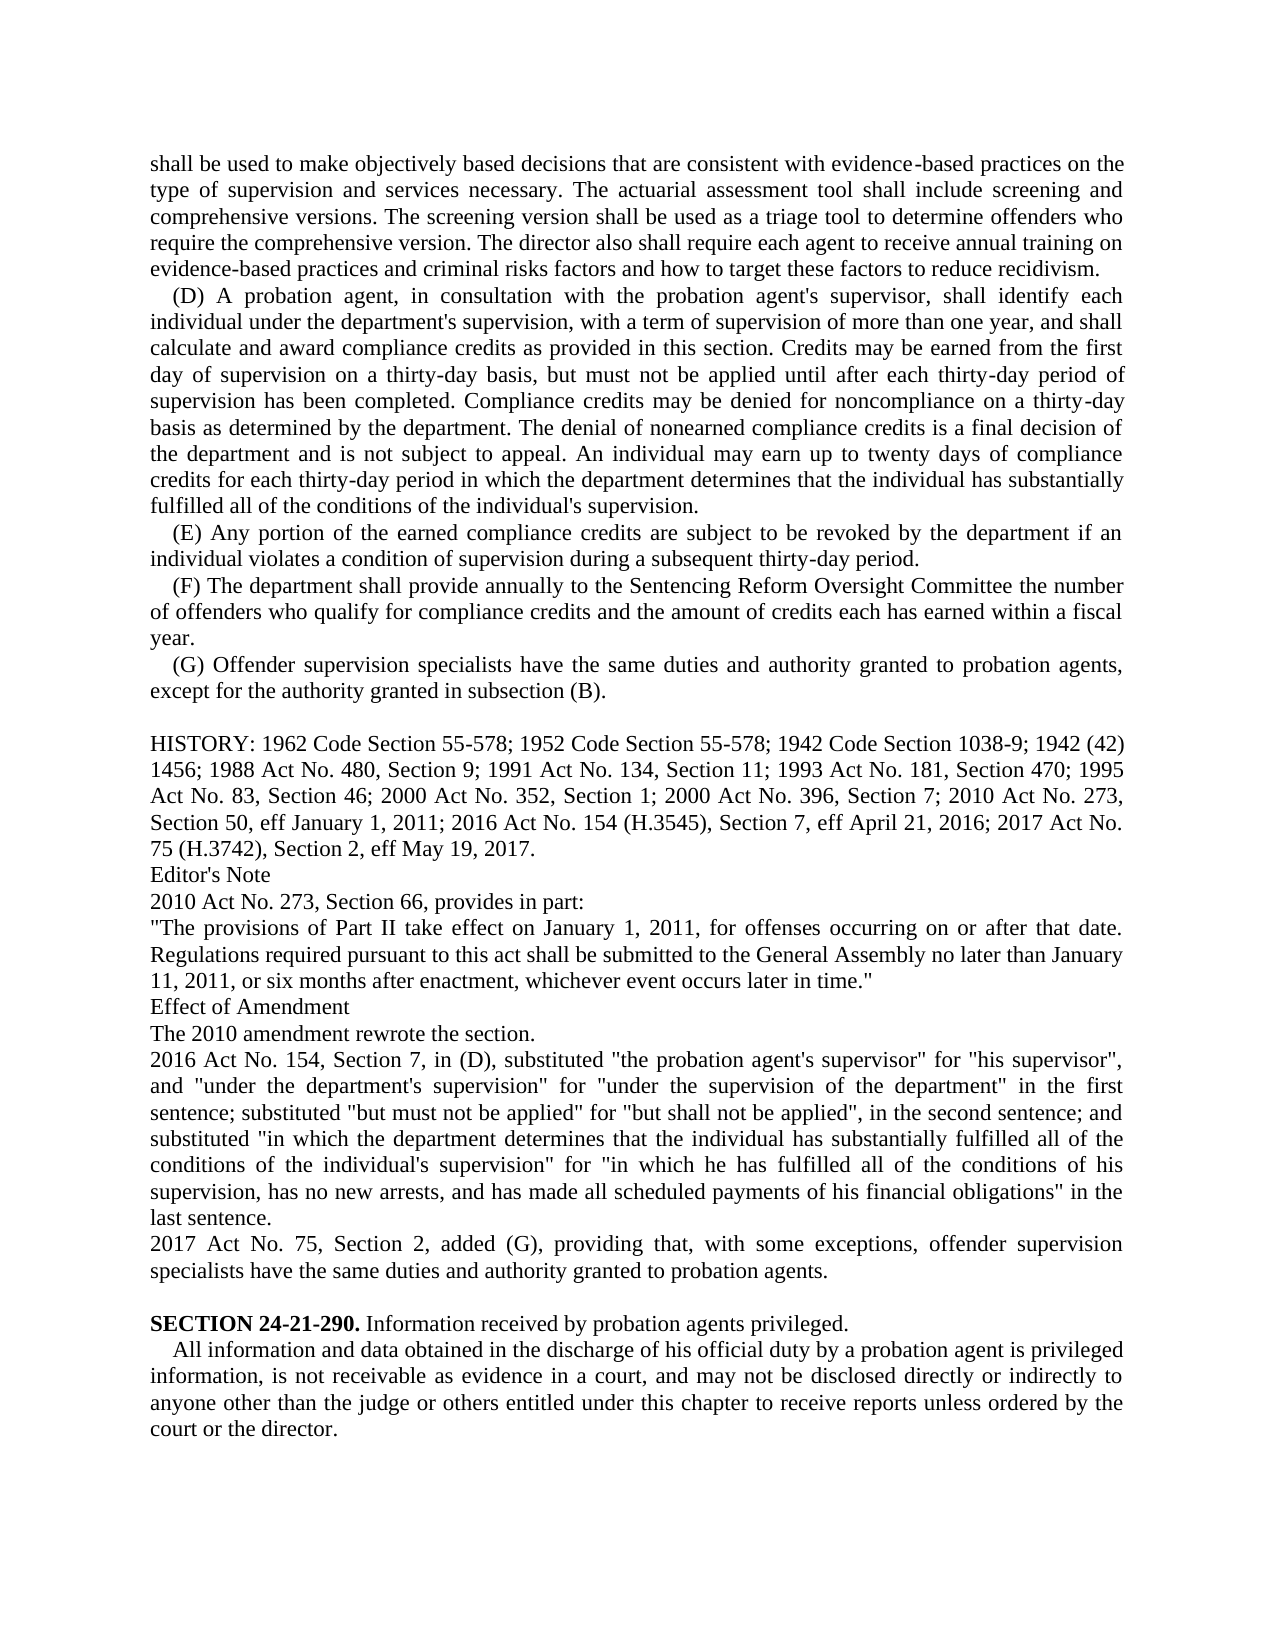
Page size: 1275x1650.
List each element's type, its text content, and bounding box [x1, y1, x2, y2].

text 2016 Act No. 154, Section 7, in (D), substituted "the probation agent's supervisor" for "his supervisor", and "under the department's supervision" for "under the supervision of the department" in the first sentence; substituted "but must not be applied" for "but shall not be applied", in the second sentence; and substituted "in which the department determines that the individual has substantially fulfilled all of the conditions of the individual's supervision" for "in which he has fulfilled all of the conditions of his supervision, has no new arrests, and has made all scheduled payments of his financial obligations" in the last sentence. [150, 1046, 1125, 1231]
text (D) A probation agent, in consultation with the probation agent's supervisor, shall identify each individual under the department's supervision, with a term of supervision of more than one year, and shall calculate and award compliance credits as provided in this section. Credits may be earned from the first day of supervision on a thirty-day basis, but must not be applied until after each thirty-day period of supervision has been completed. Compliance credits may be denied for noncompliance on a thirty-day basis as determined by the department. The denial of nonearned compliance credits is a final decision of the department and is not subject to appeal. An individual may earn up to twenty days of compliance credits for each thirty-day period in which the department determines that the individual has substantially fulfilled all of the conditions of the individual's supervision. [150, 282, 1125, 519]
text The 2010 amendment rewrote the section. [150, 1020, 1125, 1046]
text Editor's Note [150, 862, 1125, 888]
text Effect of Amendment [150, 993, 1125, 1020]
text (F) The department shall provide annually to the Sentencing Reform Oversight Committee the number of offenders who qualify for compliance credits and the amount of credits each has earned within a fiscal year. [150, 572, 1125, 651]
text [150, 150, 1125, 282]
text All information and data obtained in the discharge of his official duty by a probation agent is privileged information, is not receivable as evidence in a court, and may not be disclosed directly or indirectly to anyone other than the judge or others entitled under this chapter to receive reports unless ordered by the court or the director. [150, 1336, 1125, 1441]
text (E) Any portion of the earned compliance credits are subject to be revoked by the department if an individual violates a condition of supervision during a subsequent thirty-day period. [150, 519, 1125, 572]
text 2010 Act No. 273, Section 66, provides in part: [150, 888, 1125, 914]
text SECTION 24-21-290. Information received by probation agents privileged. [150, 1309, 1125, 1336]
text (G) Offender supervision specialists have the same duties and authority granted to probation agents, except for the authority granted in subsection (B). [150, 651, 1125, 703]
text HISTORY: 1962 Code Section 55-578; 1952 Code Section 55-578; 1942 Code Section 1038-9; 1942 (42) 1456; 1988 Act No. 480, Section 9; 1991 Act No. 134, Section 11; 1993 Act No. 181, Section 470; 1995 Act No. 83, Section 46; 2000 Act No. 352, Section 1; 2000 Act No. 396, Section 7; 2010 Act No. 273, Section 50, eff January 1, 2011; 2016 Act No. 154 (H.3545), Section 7, eff April 21, 2016; 2017 Act No. 75 (H.3742), Section 2, eff May 19, 2017. [150, 730, 1125, 862]
text "The provisions of Part II take effect on January 1, 2011, for offenses occurring on or after that date. Regulations required pursuant to this act shall be submitted to the General Assembly no later than January 11, 2011, or six months after enactment, whichever event occurs later in time." [150, 914, 1125, 993]
text 2017 Act No. 75, Section 2, added (G), providing that, with some exceptions, offender supervision specialists have the same duties and authority granted to probation agents. [150, 1231, 1125, 1283]
